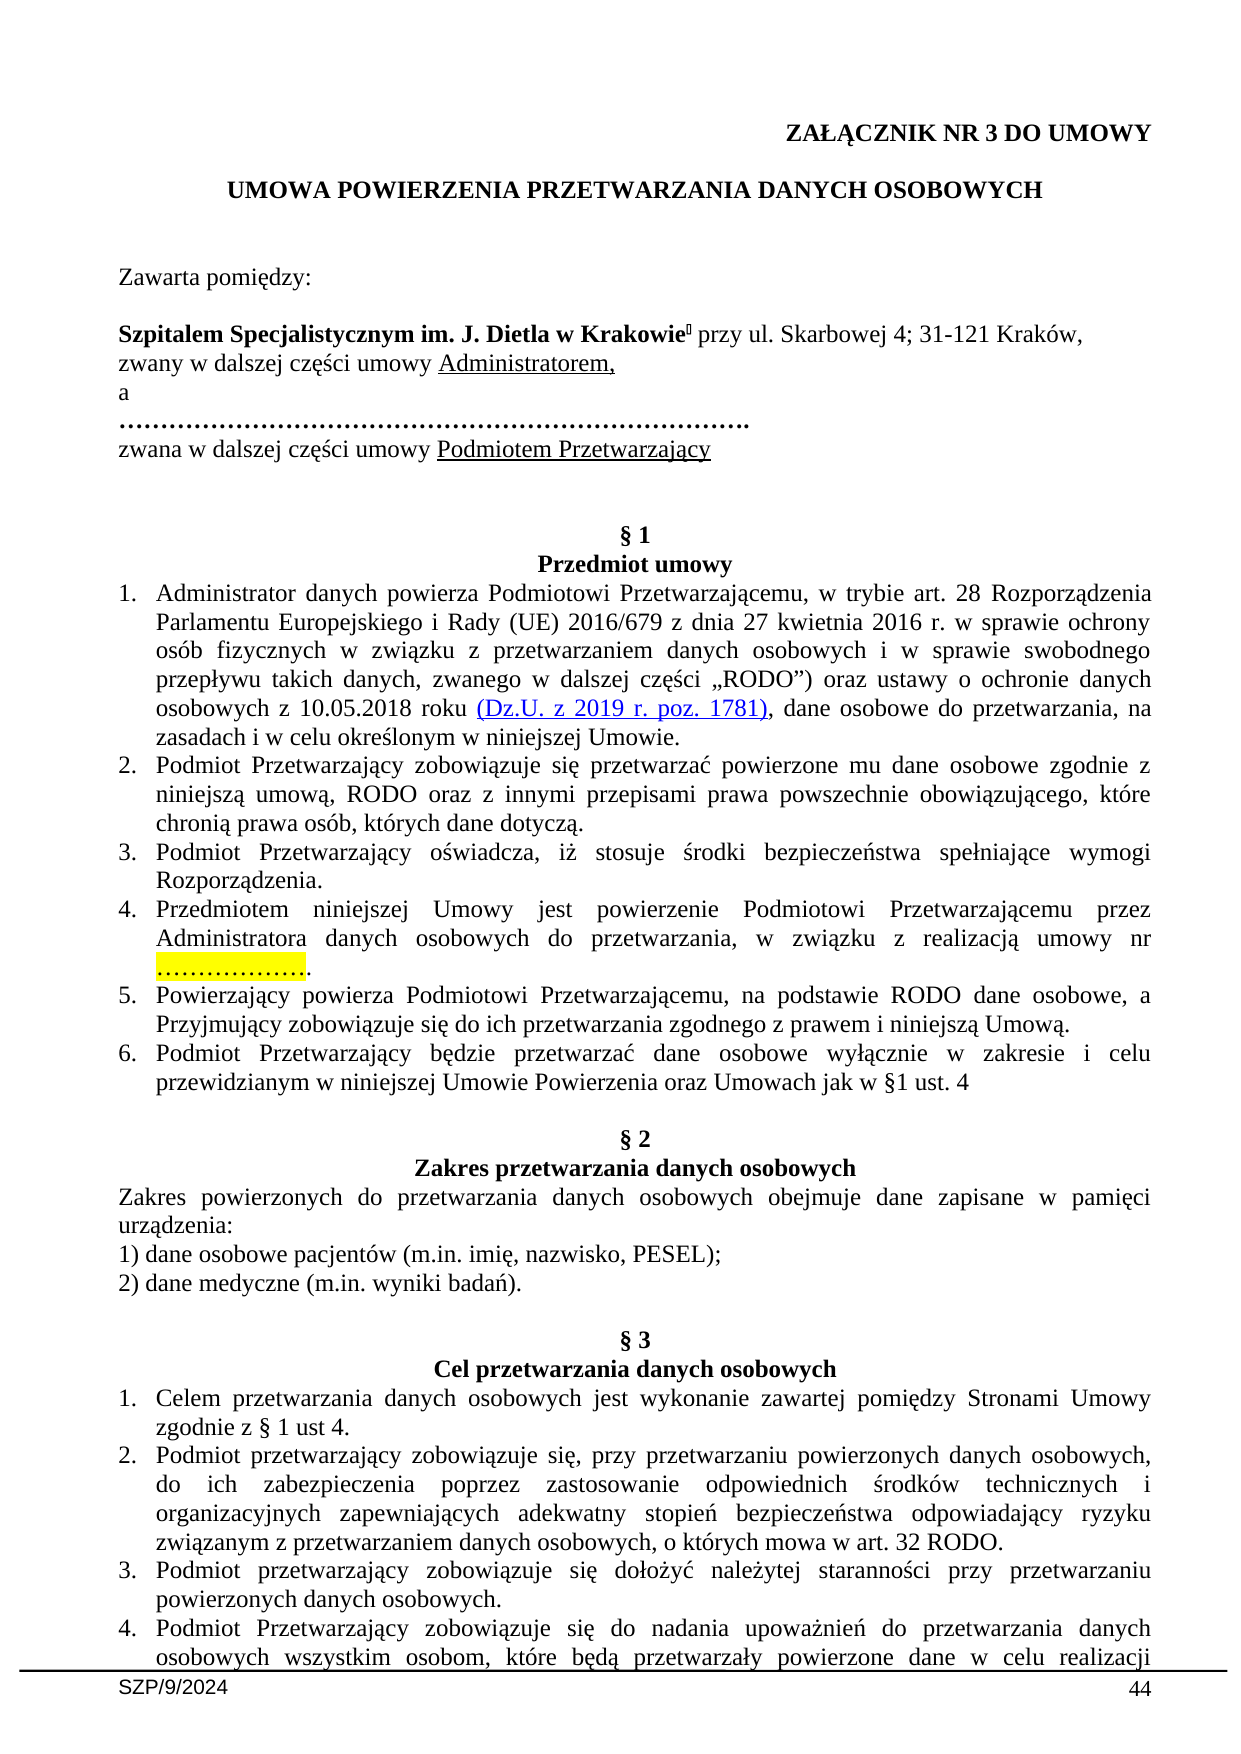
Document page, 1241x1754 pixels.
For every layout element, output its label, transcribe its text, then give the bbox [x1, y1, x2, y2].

text 2) dane medyczne (m.in. wyniki badań). [118, 1268, 1152, 1297]
text Cel przetwarzania danych osobowych [118, 1354, 1152, 1383]
list Podmiot Przetwarzający oświadcza, iż stosuje środki bezpieczeństwa spełniające wymogi Rozporządzenia. [118, 837, 1152, 894]
list Celem przetwarzania danych osobowych jest wykonanie zawartej pomiędzy Stronami Umowy zgodnie z § 1 ust 4. [118, 1383, 1152, 1441]
text § 3 [118, 1326, 1152, 1354]
text zwany w dalszej części umowy Administratorem, [118, 348, 1152, 377]
text 1) dane osobowe pacjentów (m.in. imię, nazwisko, PESEL); [118, 1239, 1152, 1268]
text a [118, 377, 1152, 406]
text zwana w dalszej części umowy Podmiotem Przetwarzający [118, 434, 1152, 463]
text § 1 [118, 521, 1152, 549]
list Powierzający powierza Podmiotowi Przetwarzającemu, na podstawie RODO dane osobowe, a Przyjmujący zobowiązuje się do ich przetwarzania zgodnego z prawem i niniejszą Umową. [118, 981, 1152, 1038]
text Zakres powierzonych do przetwarzania danych osobowych obejmuje dane zapisane w pamięci urządzenia: [118, 1182, 1152, 1239]
text UMOWA POWIERZENIA PRZETWARZANIA DANYCH OSOBOWYCH [118, 176, 1152, 204]
list Podmiot przetwarzający zobowiązuje się, przy przetwarzaniu powierzonych danych osobowych, do ich zabezpieczenia poprzez zastosowanie odpowiednich środków technicznych i organizacyjnych zapewniających adekwatny stopień bezpieczeństwa odpowiadający ryzyku związanym z przetwarzaniem danych osobowych, o których mowa w art. 32 RODO. [118, 1441, 1152, 1556]
text Zawarta pomiędzy: [118, 262, 1152, 291]
list Przedmiotem niniejszej Umowy jest powierzenie Podmiotowi Przetwarzającemu przez Administratora danych osobowych do przetwarzania, w związku z realizacją umowy nr ………………. [118, 894, 1152, 981]
list Podmiot Przetwarzający zobowiązuje się przetwarzać powierzone mu dane osobowe zgodnie z niniejszą umową, RODO oraz z innymi przepisami prawa powszechnie obowiązującego, które chronią prawa osób, których dane dotyczą. [118, 751, 1152, 837]
text ZAŁĄCZNIK NR 3 DO UMOWY [783, 118, 1152, 147]
list Podmiot Przetwarzający będzie przetwarzać dane osobowe wyłącznie w zakresie i celu przewidzianym w niniejszej Umowie Powierzenia oraz Umowach jak w §1 ust. 4 [118, 1038, 1152, 1096]
text Przedmiot umowy [118, 549, 1152, 578]
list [118, 1613, 1152, 1671]
text …………………………………………………………………. [118, 406, 1152, 434]
list Podmiot przetwarzający zobowiązuje się dołożyć należytej staranności przy przetwarzaniu powierzonych danych osobowych. [118, 1556, 1152, 1613]
text § 2 [118, 1124, 1152, 1153]
text Zakres przetwarzania danych osobowych [118, 1153, 1152, 1182]
text Szpitalem Specjalistycznym im. J. Dietla w Krakowie przy ul. Skarbowej 4; 31-121 Kraków, [118, 319, 1152, 348]
list Administrator danych powierza Podmiotowi Przetwarzającemu, w trybie art. 28 Rozporządzenia Parlamentu Europejskiego i Rady (UE) 2016/679 z dnia 27 kwietnia 2016 r. w sprawie ochrony osób fizycznych w związku z przetwarzaniem danych osobowych i w sprawie swobodnego przepływu takich danych, zwanego w dalszej części „RODO”) oraz ustawy o ochronie danych osobowych z 10.05.2018 roku (Dz.U. z 2019 r. poz. 1781), dane osobowe do przetwarzania, na zasadach i w celu określonym w niniejszej Umowie. [118, 578, 1152, 751]
